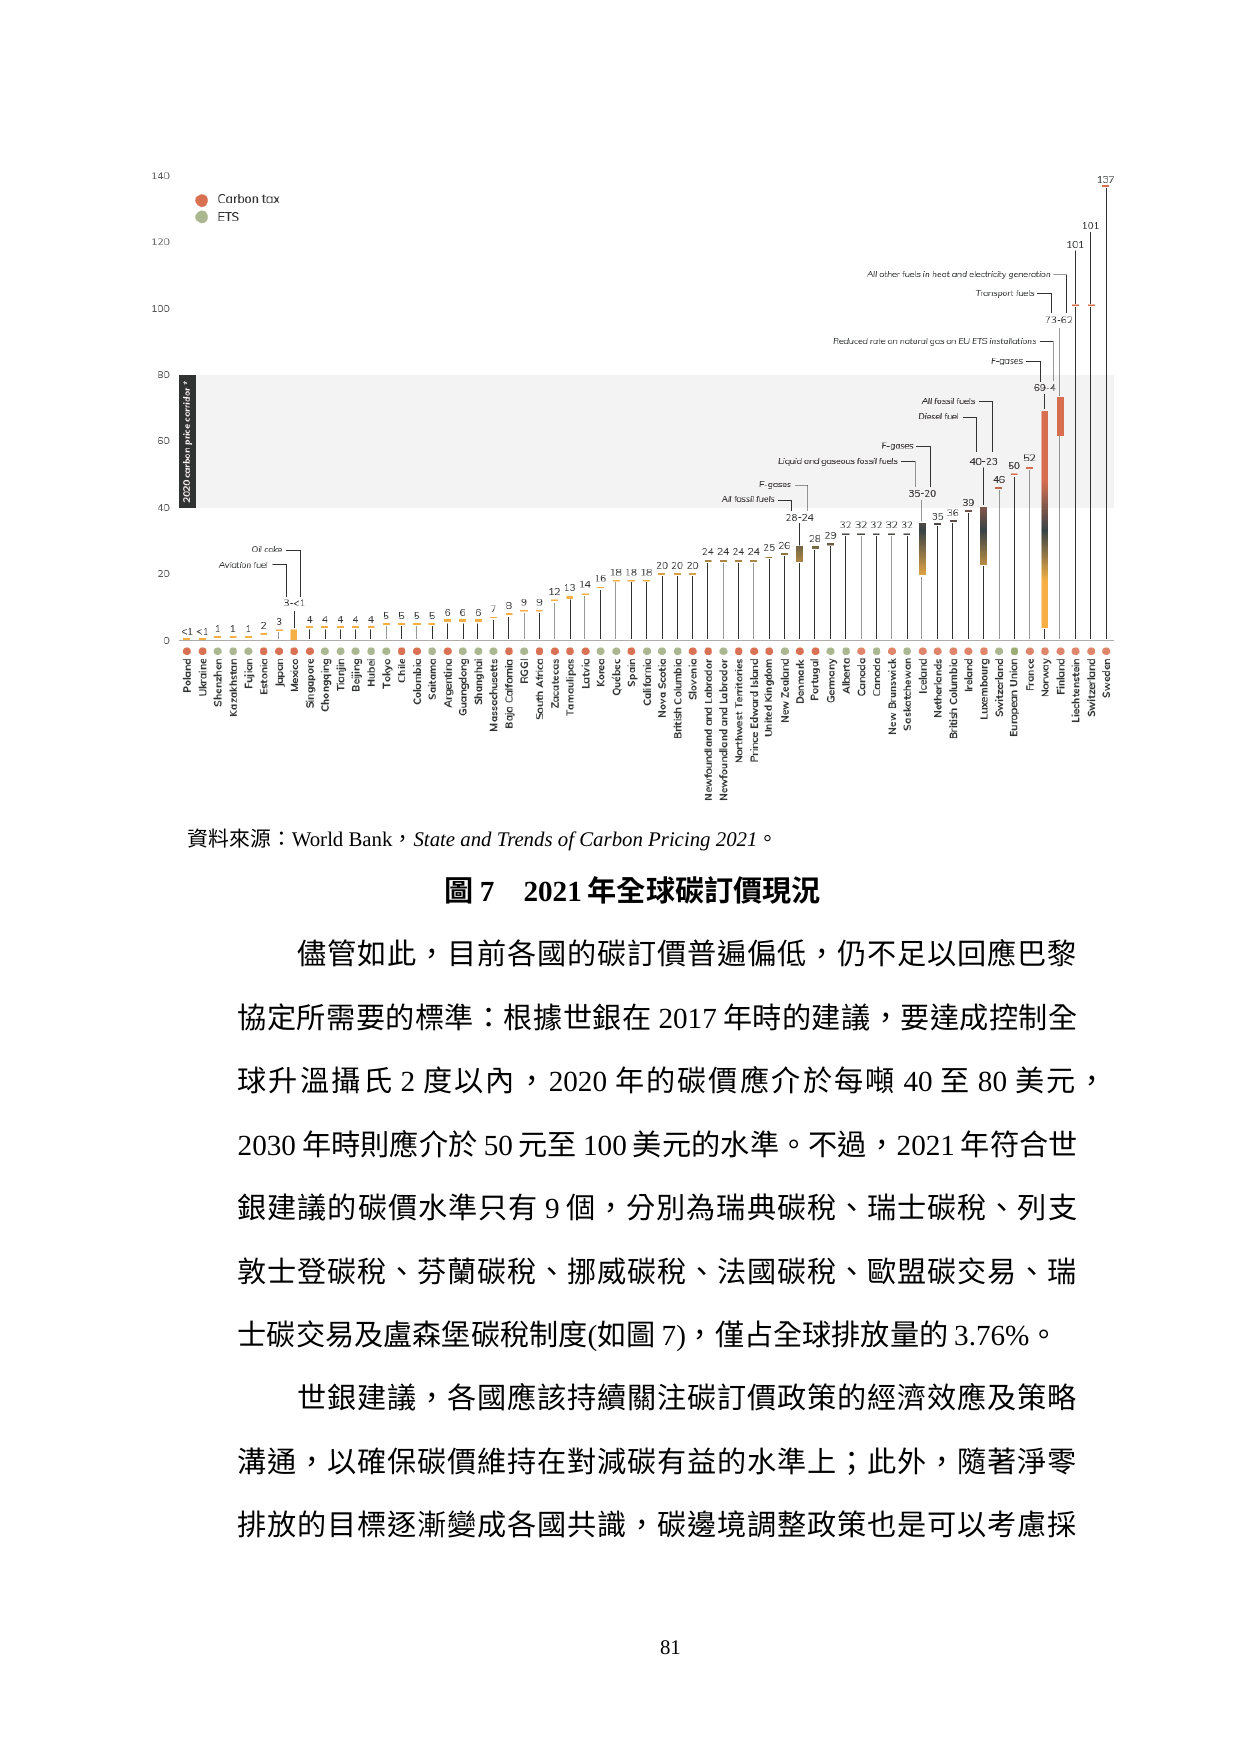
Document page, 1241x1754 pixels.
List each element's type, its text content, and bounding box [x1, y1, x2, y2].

text 儘管如此，目前各國的碳訂價普遍偏低，仍不足以回應巴黎協定所需要的標準：根據世銀在2017年時的建議，要達成控制全球升溫攝氏2度以內，2020年的碳價應介於每噸40至80美元，2030年時則應介於50元至100美元的水準。不過，2021年符合世銀建議的碳價水準只有9個，分別為瑞典碳稅、瑞士碳稅、列支敦士登碳稅、芬蘭碳稅、挪威碳稅、法國碳稅、歐盟碳交易、瑞士碳交易及盧森堡碳稅制度(如圖7)，僅占全球排放量的3.76%。 [237, 931, 1078, 1354]
picture [128, 150, 1130, 808]
text 資料來源：World Bank，State and Trends of Carbon Pricing 2021。 [187, 822, 1078, 852]
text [237, 1375, 1078, 1544]
text 圖7 2021年全球碳訂價現況 [187, 867, 1078, 910]
